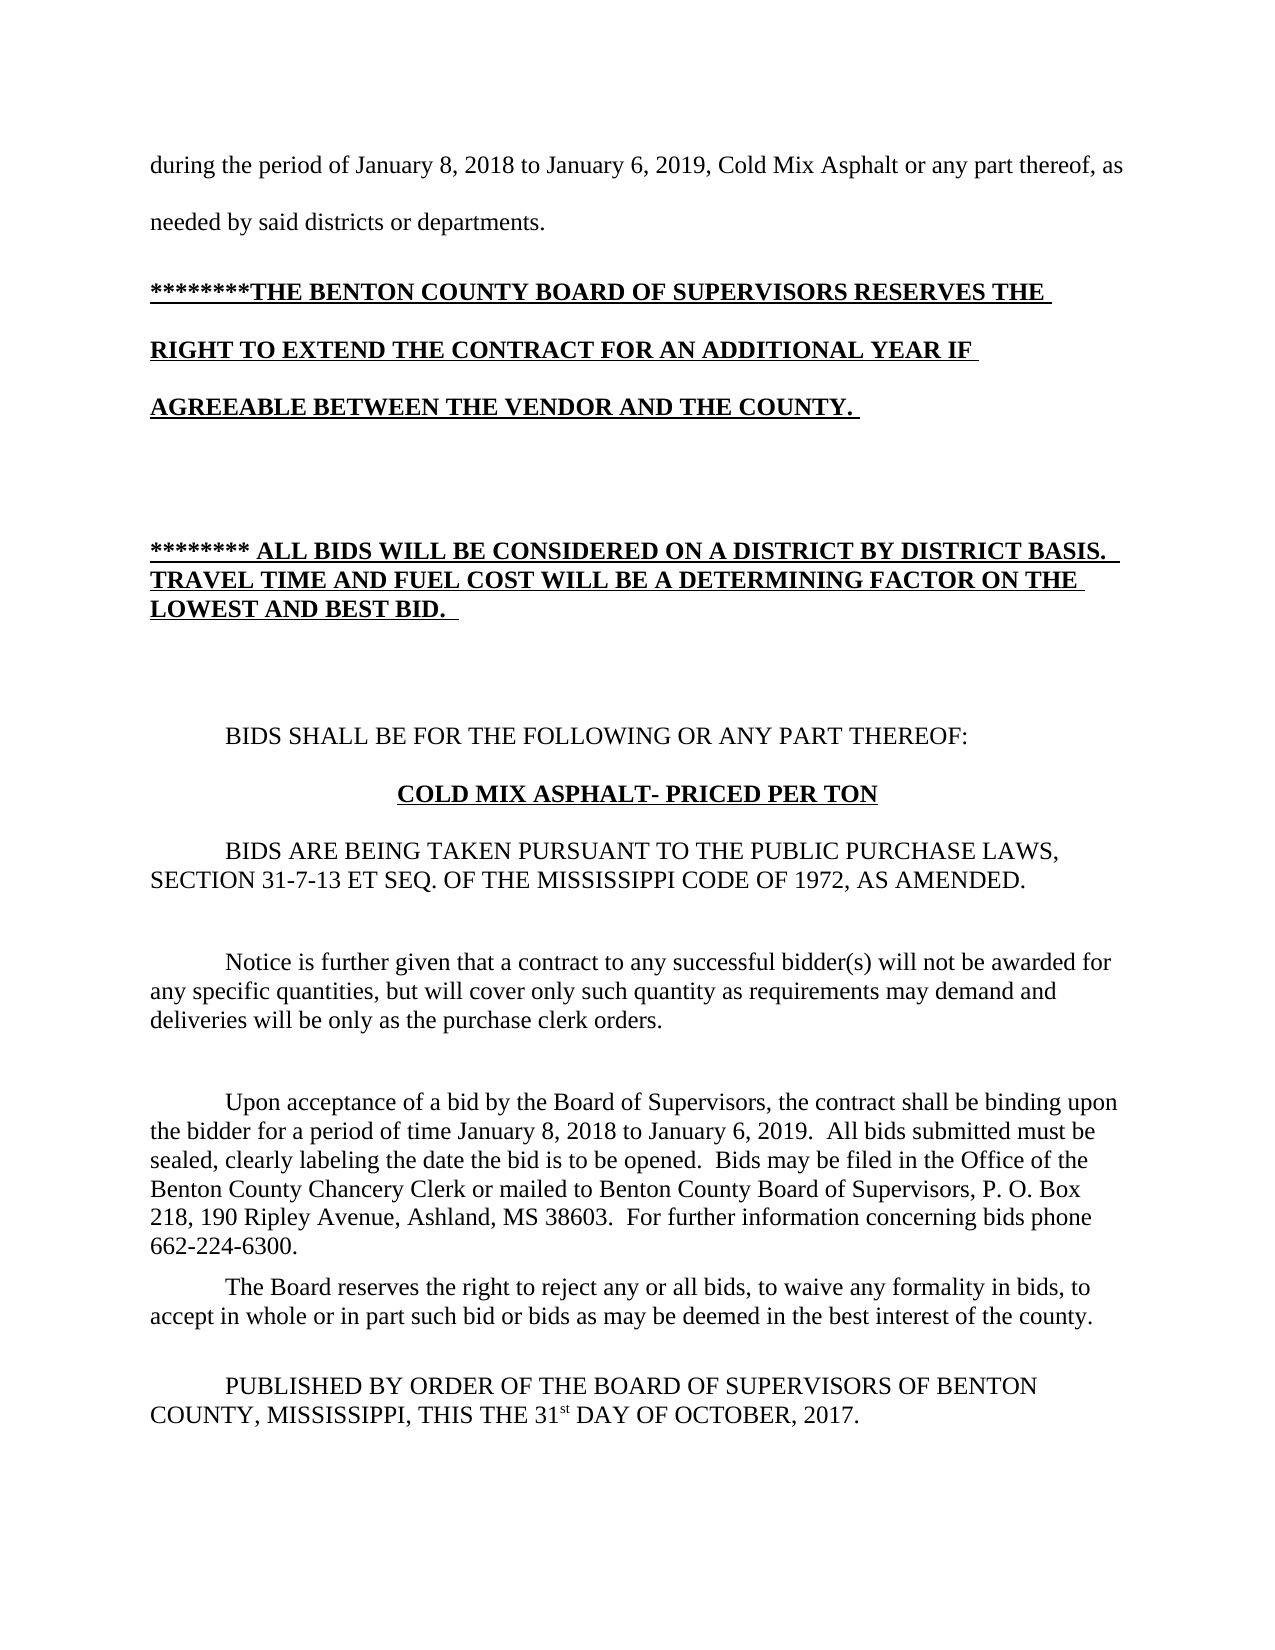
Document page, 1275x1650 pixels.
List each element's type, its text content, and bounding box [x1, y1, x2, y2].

text BIDS ARE BEING TAKEN PURSUANT TO THE PUBLIC PURCHASE LAWS, SECTION 31-7-13 ET SEQ. OF THE MISSISSIPPI CODE OF 1972, AS AMENDED. [150, 836, 1125, 894]
text ******** ALL BIDS WILL BE CONSIDERED ON A DISTRICT BY DISTRICT BASIS. TRAVEL TIME AND FUEL COST WILL BE A DETERMINING FACTOR ON THE LOWEST AND BEST BID. [150, 536, 1125, 622]
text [150, 150, 1125, 236]
text Upon acceptance of a bid by the Board of Supervisors, the contract shall be binding upon the bidder for a period of time January 8, 2018 to January 6, 2019. All bids submitted must be sealed, clearly labeling the date the bid is to be opened. Bids may be filed in the Office of the Benton County Chancery Clerk or mailed to Benton County Board of Supervisors, P. O. Box 218, 190 Ripley Avenue, Ashland, MS 38603. For further information concerning bids phone 662-224-6300. [150, 1087, 1125, 1260]
text COLD MIX ASPHALT- PRICED PER TON [150, 779, 1125, 807]
text BIDS SHALL BE FOR THE FOLLOWING OR ANY PART THEREOF: [150, 721, 1125, 750]
text Notice is further given that a contract to any successful bidder(s) will not be awarded for any specific quantities, but will cover only such quantity as requirements may demand and deliveries will be only as the purchase clerk orders. [150, 947, 1125, 1034]
text ********THE BENTON COUNTY BOARD OF SUPERVISORS RESERVES THE RIGHT TO EXTEND THE CONTRACT FOR AN ADDITIONAL YEAR IF AGREEABLE BETWEEN THE VENDOR AND THE COUNTY. [150, 277, 1125, 421]
text PUBLISHED BY ORDER OF THE BOARD OF SUPERVISORS OF BENTON COUNTY, MISSISSIPPI, THIS THE 31st DAY OF OCTOBER, 2017. [150, 1371, 1125, 1429]
text The Board reserves the right to reject any or all bids, to waive any formality in bids, to accept in whole or in part such bid or bids as may be deemed in the best interest of the county. [150, 1272, 1125, 1330]
